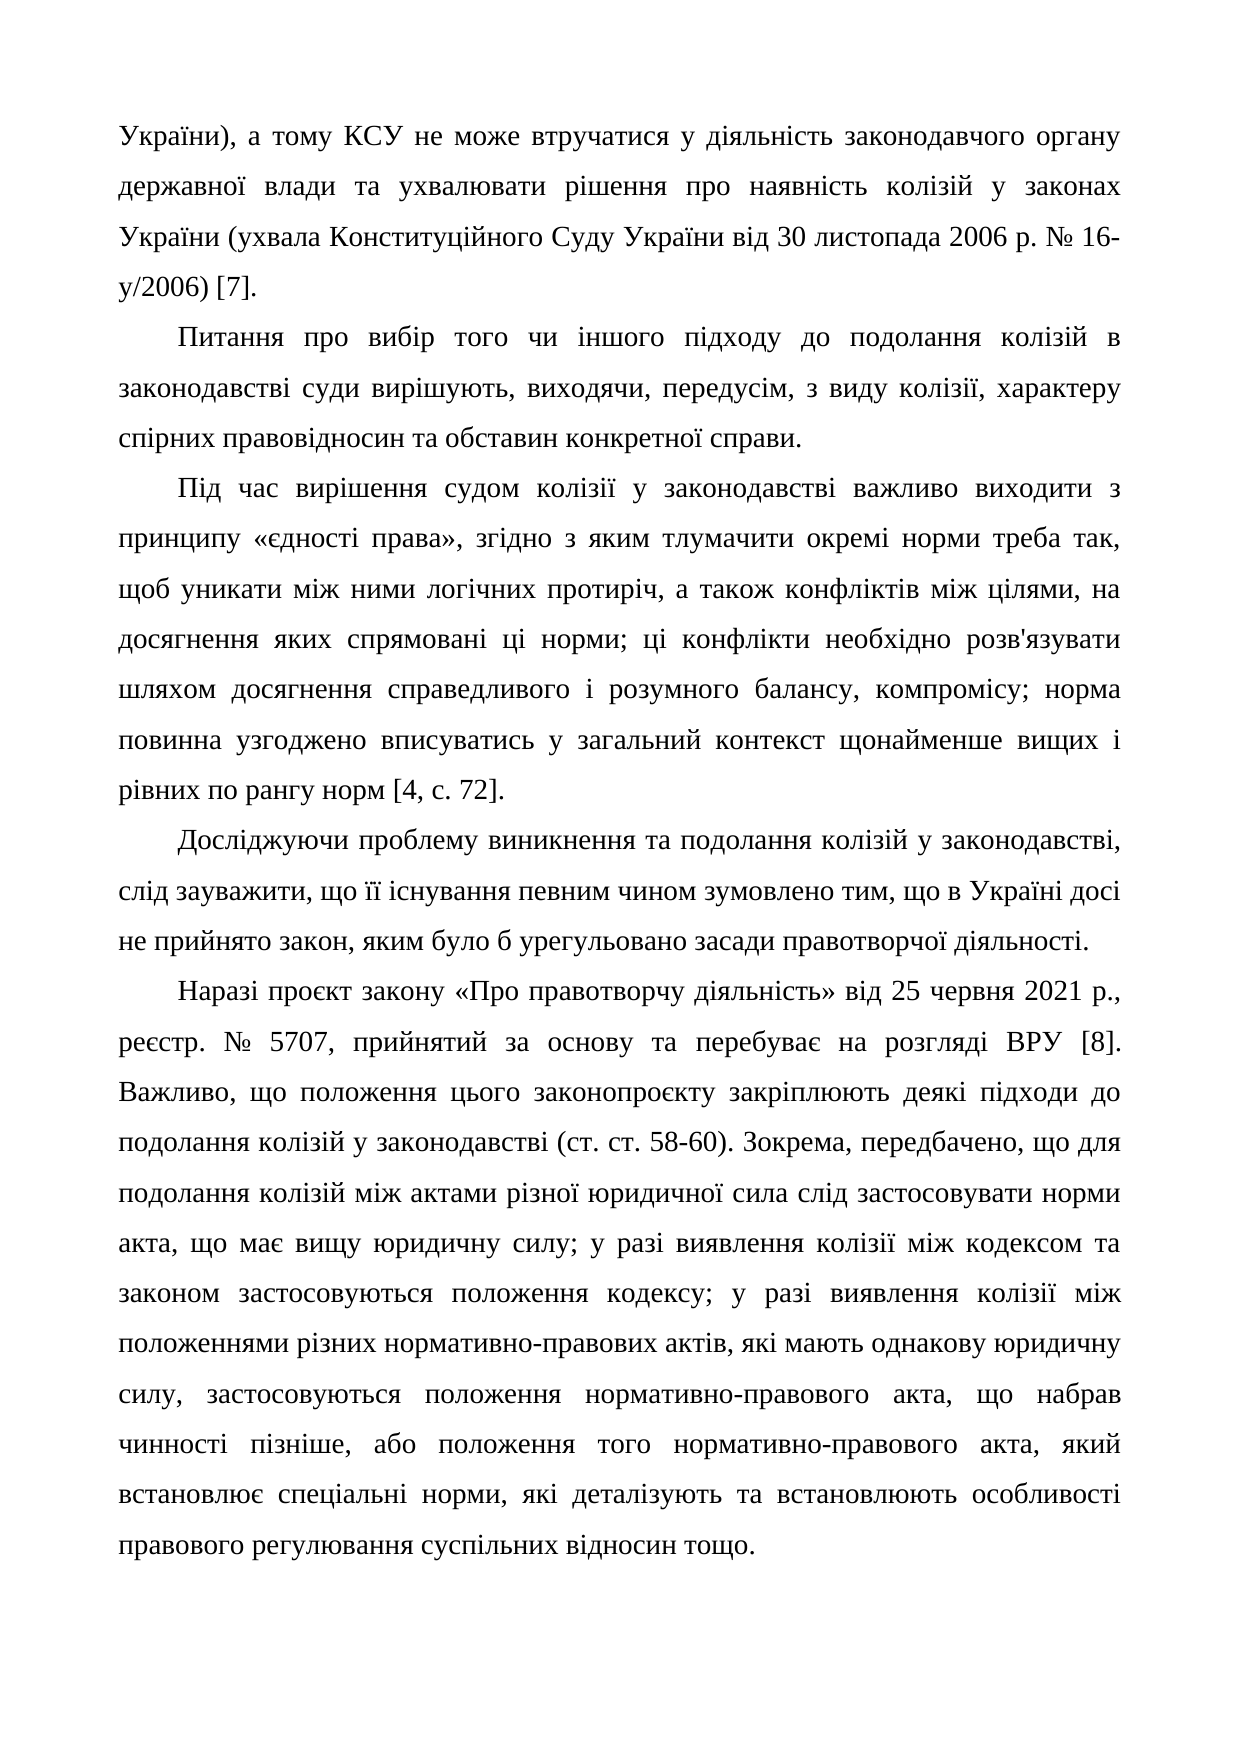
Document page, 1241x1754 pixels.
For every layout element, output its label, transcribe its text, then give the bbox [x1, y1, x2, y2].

text Наразі проєкт закону «Про правотворчу діяльність» від 25 червня 2021 р., реєстр. № 5707, прийнятий за основу та перебуває на розгляді ВРУ [8]. Важливо, що положення цього законопроєкту закріплюють деякі підходи до подолання колізій у законодавстві (ст. ст. 58-60). Зокрема, передбачено, що для подолання колізій між актами різної юридичної сила слід застосовувати норми акта, що має вищу юридичну силу; у разі виявлення колізії між кодексом та законом застосовуються положення кодексу; у разі виявлення колізії між положеннями різних нормативно-правових актів, які мають однакову юридичну силу, застосовуються положення нормативно-правового акта, що набрав чинності пізніше, або положення того нормативно-правового акта, який встановлює спеціальні норми, які деталізують та встановлюють особливості правового регулювання суспільних відносин тощо. [118, 973, 1122, 1560]
text Під час вирішення судом колізії у законодавстві важливо виходити з принципу «єдності права», згідно з яким тлумачити окремі норми треба так, щоб уникати між ними логічних протиріч, а також конфліктів між цілями, на досягнення яких спрямовані ці норми; ці конфлікти необхідно розв'язувати шляхом досягнення справедливого і розумного балансу, компромісу; норма повинна узгоджено вписуватись у загальний контекст щонайменше вищих і рівних по рангу норм [4, с. 72]. [118, 470, 1122, 806]
text Досліджуючи проблему виникнення та подолання колізій у законодавстві, слід зауважити, що її існування певним чином зумовлено тим, що в Україні досі не прийнято закон, яким було б урегульовано засади правотворчої діяльності. [118, 822, 1122, 957]
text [118, 118, 1122, 303]
text Питання про вибір того чи іншого підходу до подолання колізій в законодавстві суди вирішують, виходячи, передусім, з виду колізії, характеру спірних правовідносин та обставин конкретної справи. [118, 319, 1122, 453]
